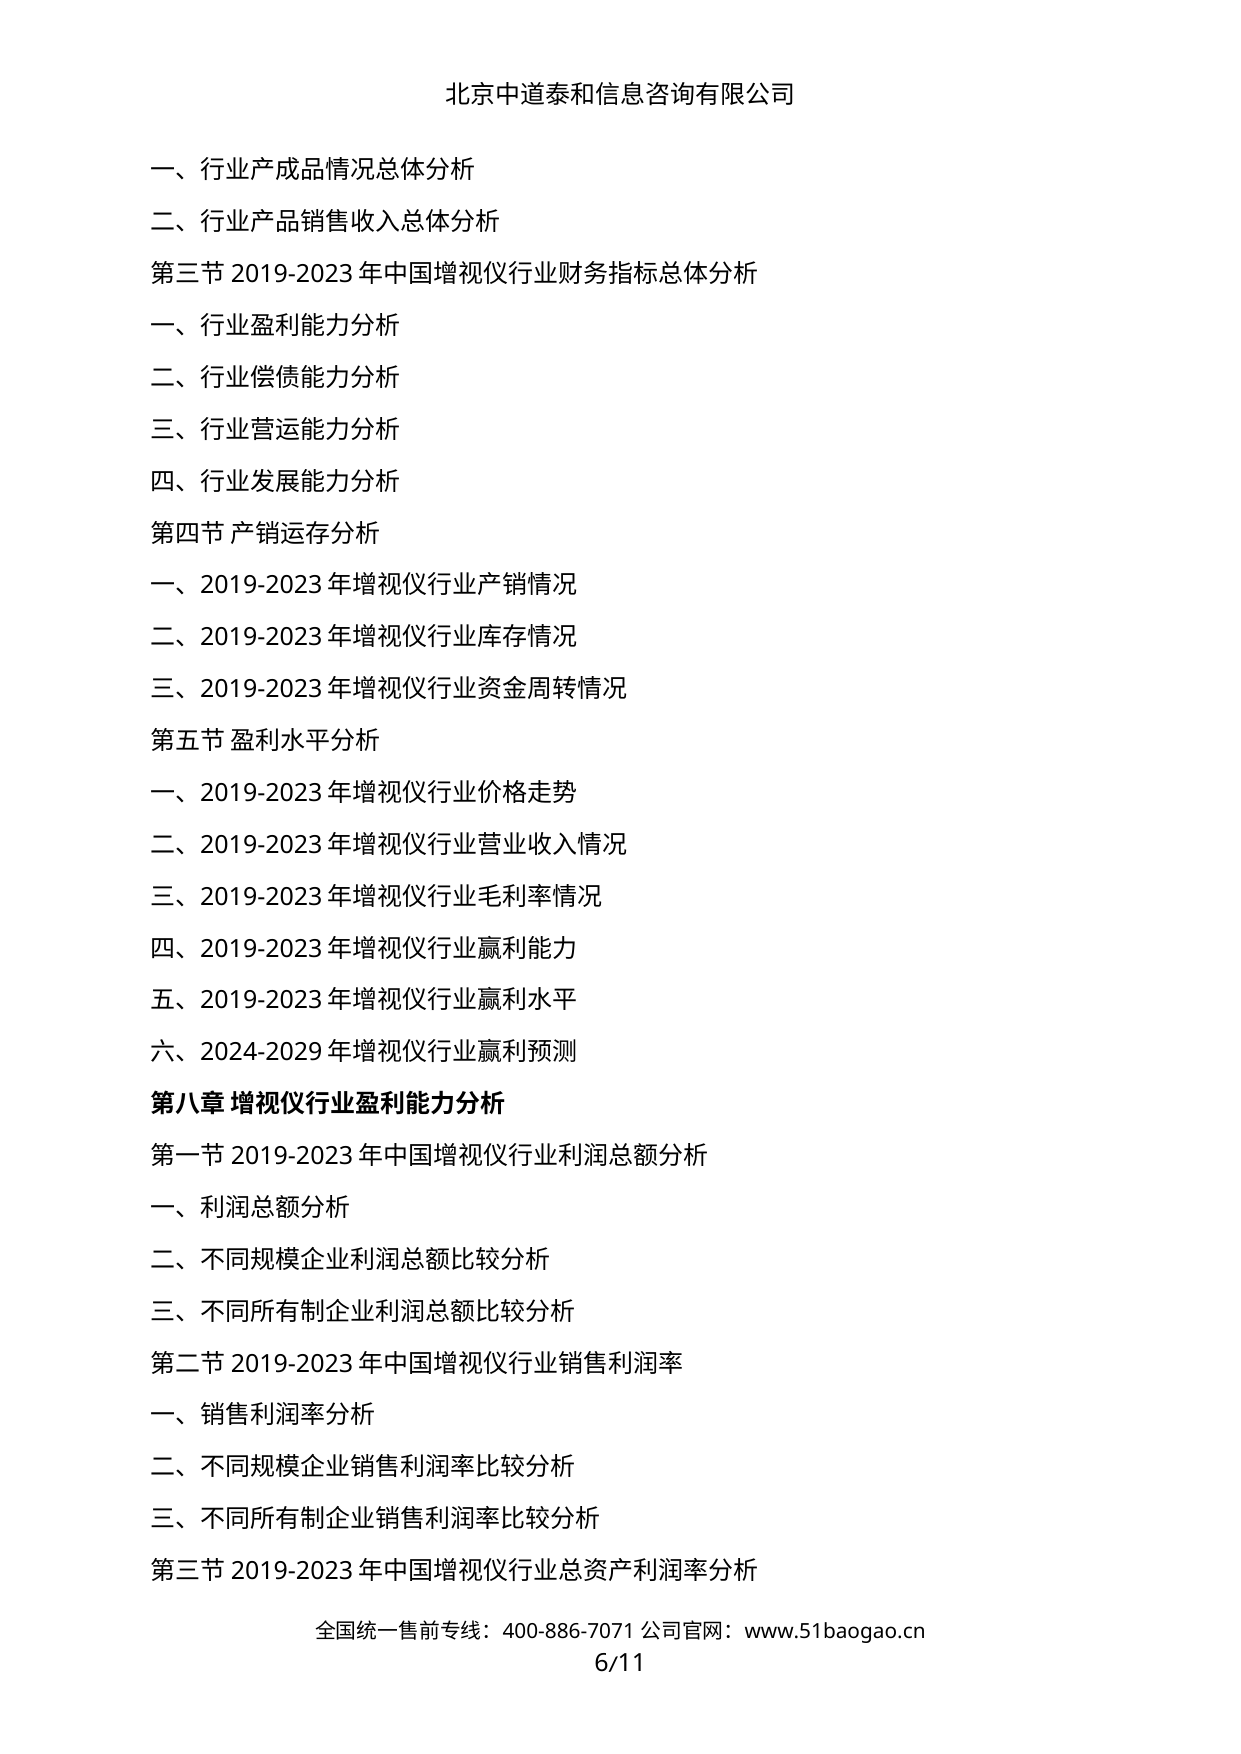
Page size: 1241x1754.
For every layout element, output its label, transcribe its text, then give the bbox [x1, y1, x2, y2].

text 第一节 2019-2023年中国增视仪行业利润总额分析 [150, 1136, 1090, 1172]
text 第二节 2019-2023年中国增视仪行业销售利润率 [150, 1343, 1090, 1379]
text 三、2019-2023年增视仪行业毛利率情况 [150, 876, 1090, 912]
text 一、2019-2023年增视仪行业价格走势 [150, 772, 1090, 809]
text 第三节 2019-2023年中国增视仪行业总资产利润率分析 [150, 1551, 1090, 1587]
text 三、不同所有制企业销售利润率比较分析 [150, 1499, 1090, 1535]
text 六、2024-2029年增视仪行业赢利预测 [150, 1032, 1090, 1068]
text 五、2019-2023年增视仪行业赢利水平 [150, 980, 1090, 1016]
text 一、行业盈利能力分析 [150, 306, 1090, 342]
text 四、行业发展能力分析 [150, 461, 1090, 497]
text 一、2019-2023年增视仪行业产销情况 [150, 565, 1090, 601]
text 三、2019-2023年增视仪行业资金周转情况 [150, 669, 1090, 705]
text 二、2019-2023年增视仪行业库存情况 [150, 617, 1090, 653]
text 二、行业偿债能力分析 [150, 357, 1090, 394]
text 第五节 盈利水平分析 [150, 721, 1090, 757]
text 一、销售利润率分析 [150, 1395, 1090, 1431]
text 二、不同规模企业利润总额比较分析 [150, 1239, 1090, 1276]
text 第三节 2019-2023年中国增视仪行业财务指标总体分析 [150, 254, 1090, 290]
text 一、行业产成品情况总体分析 [150, 150, 1090, 186]
text 四、2019-2023年增视仪行业赢利能力 [150, 928, 1090, 964]
text 二、2019-2023年增视仪行业营业收入情况 [150, 824, 1090, 861]
text 第四节 产销运存分析 [150, 513, 1090, 549]
text 三、不同所有制企业利润总额比较分析 [150, 1291, 1090, 1327]
text 第八章 增视仪行业盈利能力分析 [150, 1084, 1090, 1120]
text 三、行业营运能力分析 [150, 409, 1090, 446]
text 二、不同规模企业销售利润率比较分析 [150, 1447, 1090, 1483]
text 二、行业产品销售收入总体分析 [150, 202, 1090, 238]
text 一、利润总额分析 [150, 1187, 1090, 1224]
